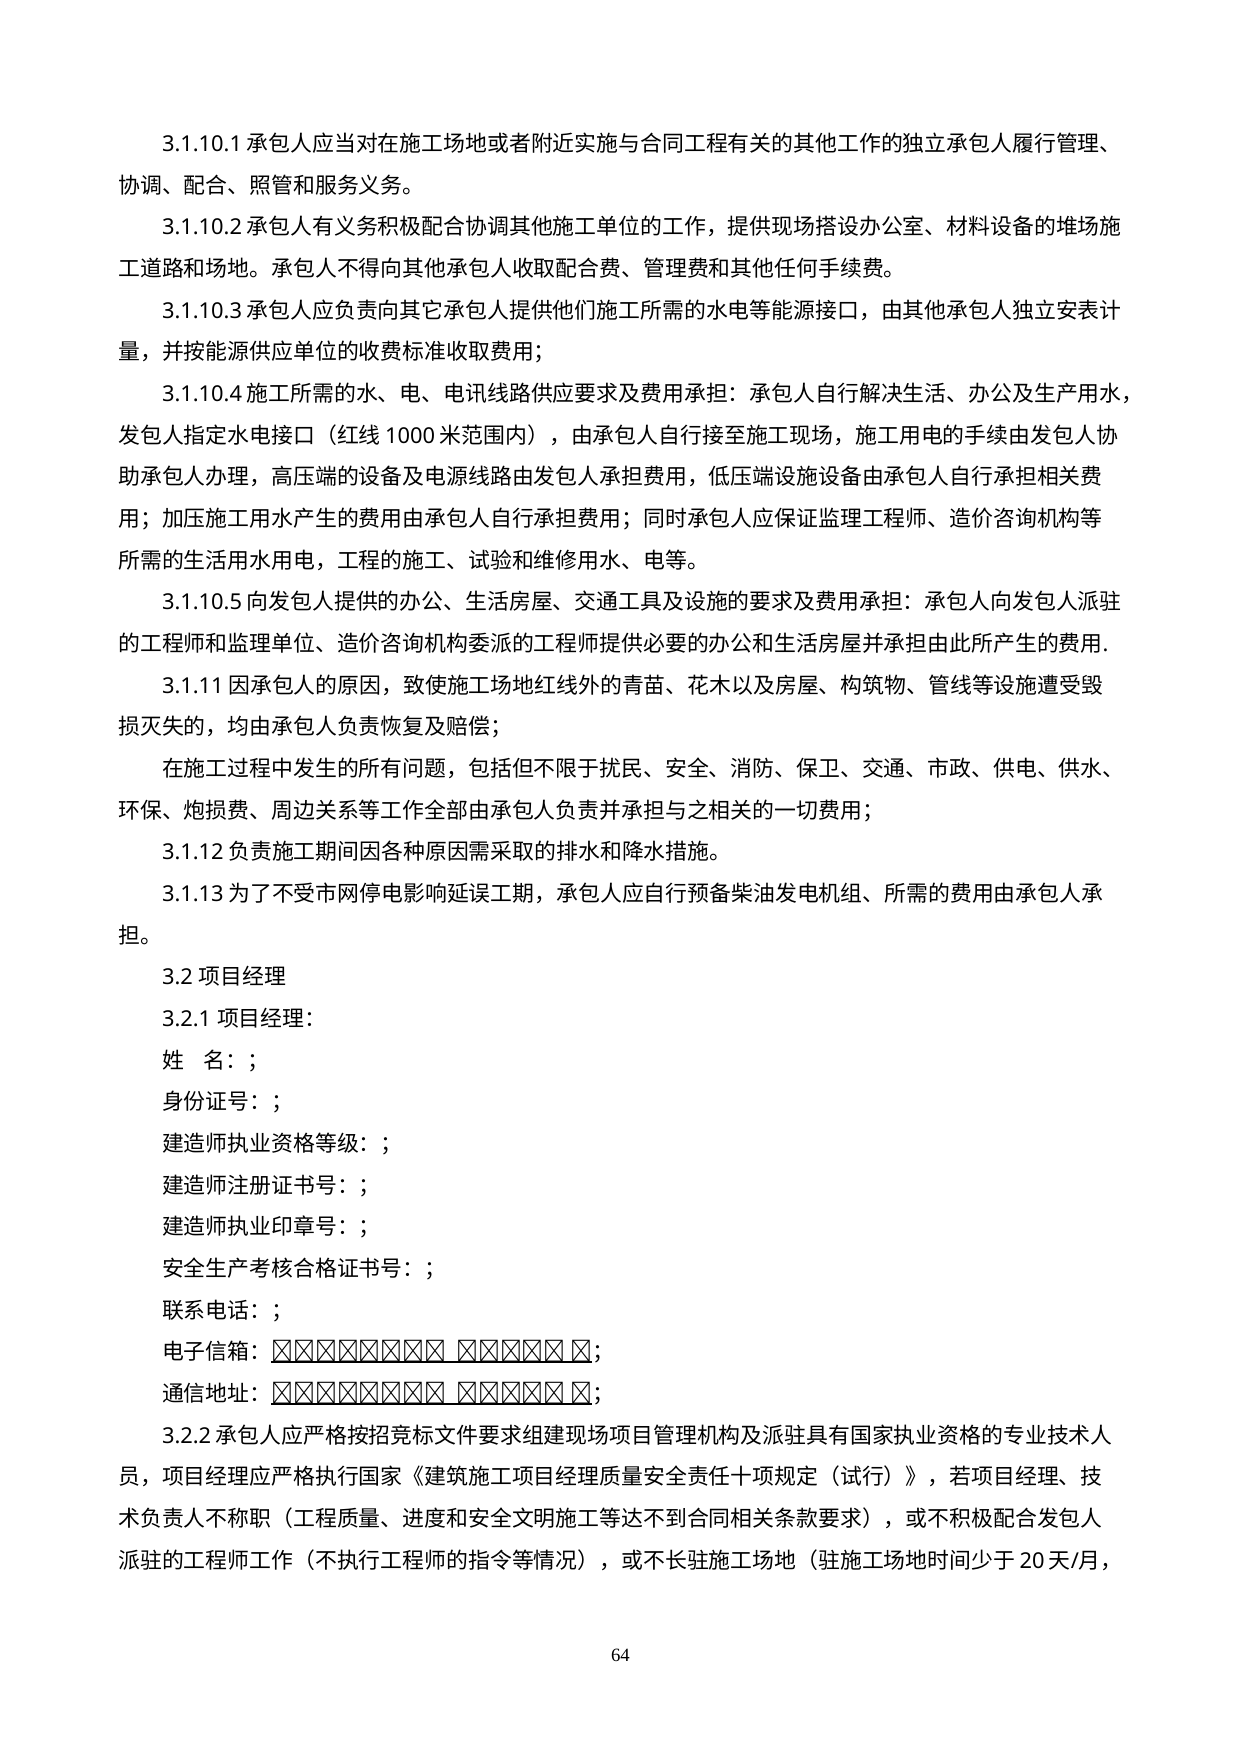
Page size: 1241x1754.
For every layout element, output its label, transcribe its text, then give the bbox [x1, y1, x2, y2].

text 3.2.1 项目经理： [118, 993, 1122, 1035]
text 建造师执业资格等级：； [118, 1118, 1122, 1160]
text 3.1.10.2承包人有义务积极配合协调其他施工单位的工作，提供现场搭设办公室、材料设备的堆场施工道路和场地。承包人不得向其他承包人收取配合费、管理费和其他任何手续费。 [118, 201, 1122, 285]
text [118, 1410, 1122, 1576]
text 3.1.10.5向发包人提供的办公、生活房屋、交通工具及设施的要求及费用承担：承包人向发包人派驻的工程师和监理单位、造价咨询机构委派的工程师提供必要的办公和生活房屋并承担由此所产生的费用. [118, 576, 1122, 660]
text 通信地址：  ； [118, 1368, 1122, 1410]
text 建造师执业印章号：； [118, 1201, 1122, 1243]
text 3.1.13为了不受市网停电影响延误工期，承包人应自行预备柴油发电机组、所需的费用由承包人承担。 [118, 868, 1122, 951]
text 3.1.12负责施工期间因各种原因需采取的排水和降水措施。 [118, 826, 1122, 868]
text 联系电话：； [118, 1285, 1122, 1326]
text 3.1.10.3承包人应负责向其它承包人提供他们施工所需的水电等能源接口，由其他承包人独立安表计量，并按能源供应单位的收费标准收取费用； [118, 285, 1122, 368]
text 3.1.10.4施工所需的水、电、电讯线路供应要求及费用承担：承包人自行解决生活、办公及生产用水，发包人指定水电接口（红线1000米范围内），由承包人自行接至施工现场，施工用电的手续由发包人协助承包人办理，高压端的设备及电源线路由发包人承担费用，低压端设施设备由承包人自行承担相关费用；加压施工用水产生的费用由承包人自行承担费用；同时承包人应保证监理工程师、造价咨询机构等所需的生活用水用电，工程的施工、试验和维修用水、电等。 [118, 368, 1122, 576]
text 身份证号：； [118, 1076, 1122, 1118]
text 3.2 项目经理 [118, 951, 1122, 993]
text 建造师注册证书号：； [118, 1160, 1122, 1201]
text 电子信箱：  ； [118, 1326, 1122, 1368]
text 安全生产考核合格证书号：； [118, 1243, 1122, 1285]
text 姓 名：； [118, 1035, 1122, 1076]
text 3.1.11因承包人的原因，致使施工场地红线外的青苗、花木以及房屋、构筑物、管线等设施遭受毁损灭失的，均由承包人负责恢复及赔偿； [118, 660, 1122, 743]
text 在施工过程中发生的所有问题，包括但不限于扰民、安全、消防、保卫、交通、市政、供电、供水、环保、炮损费、周边关系等工作全部由承包人负责并承担与之相关的一切费用； [118, 743, 1122, 826]
text 3.1.10.1承包人应当对在施工场地或者附近实施与合同工程有关的其他工作的独立承包人履行管理、协调、配合、照管和服务义务。 [118, 118, 1122, 201]
